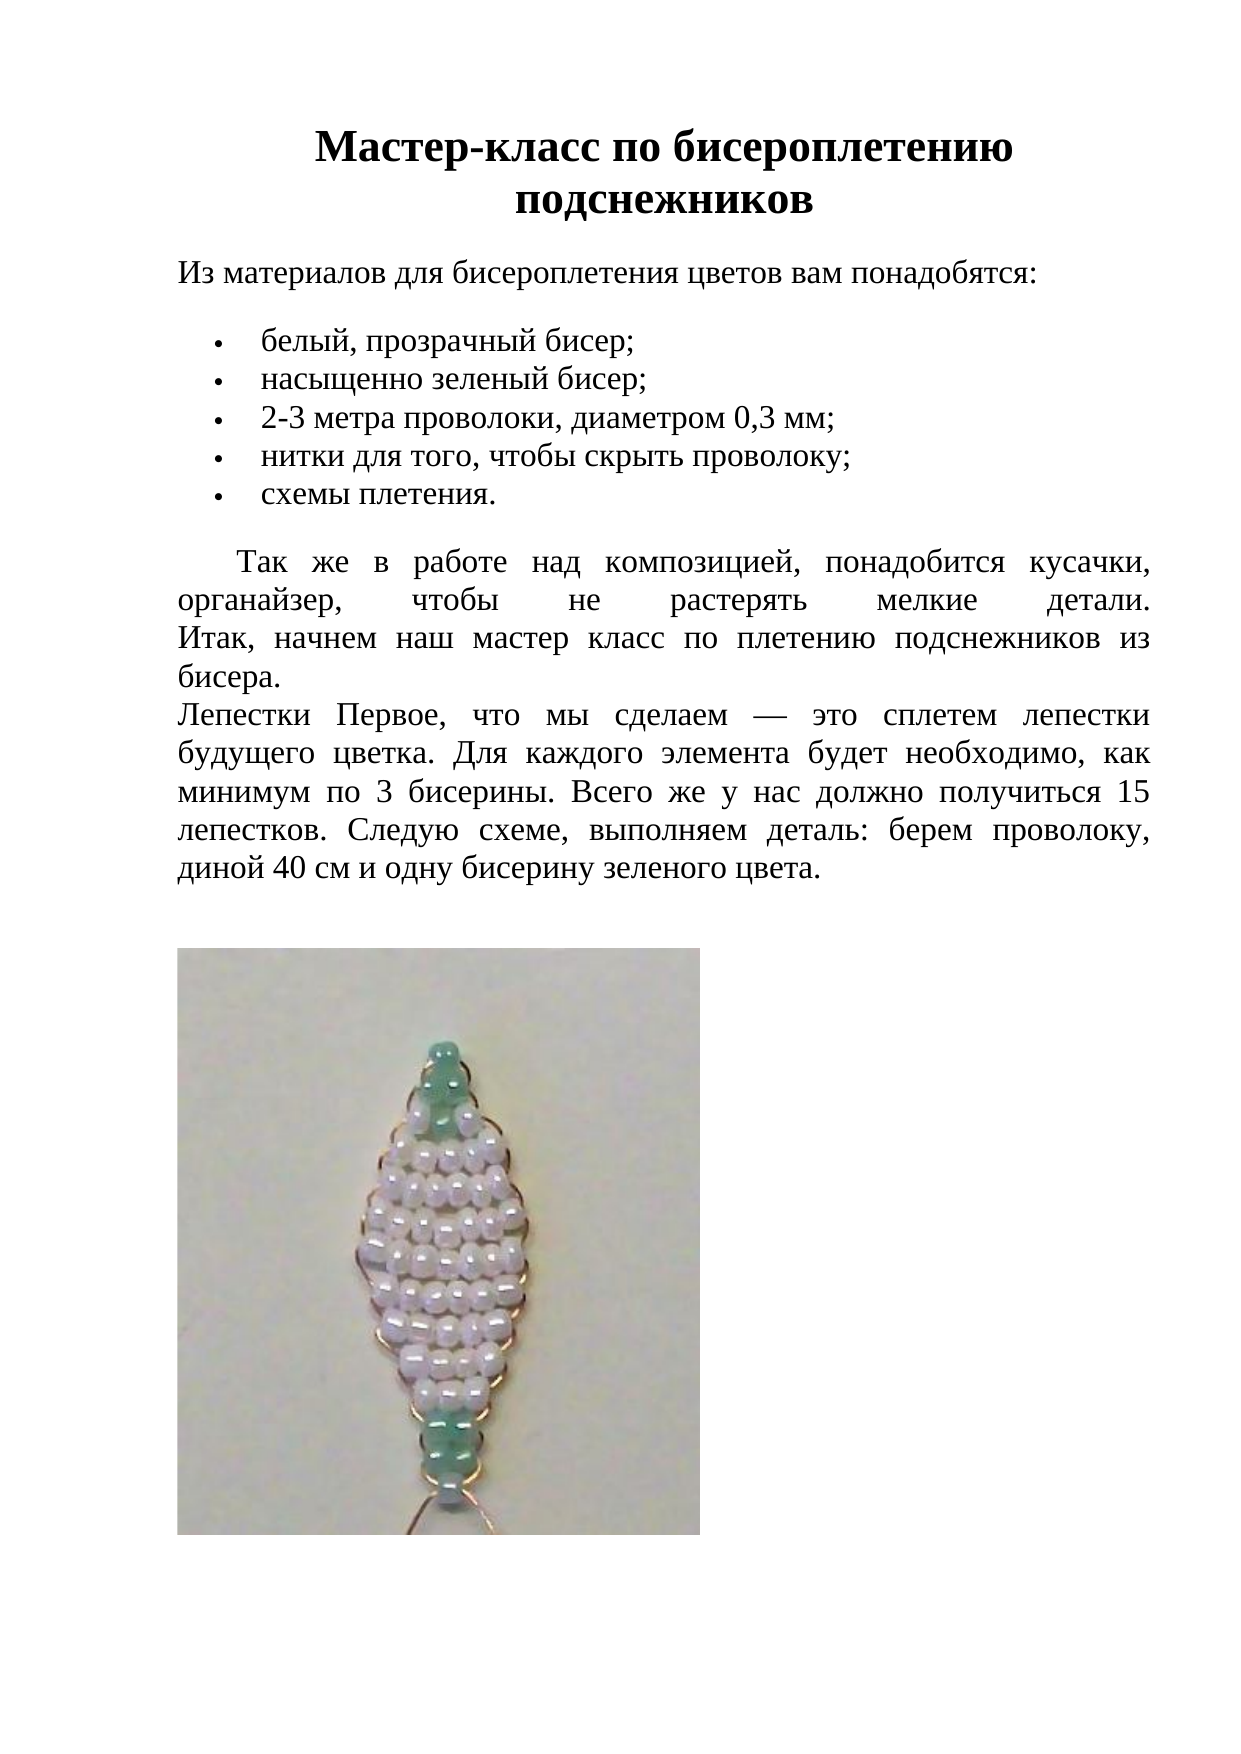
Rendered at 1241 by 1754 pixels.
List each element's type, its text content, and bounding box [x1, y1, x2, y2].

list 2-3 метра проволоки, диаметром 0,3 мм; [215, 397, 1152, 435]
list белый, прозрачный бисер; [215, 320, 1152, 358]
list насыщенно зеленый бисер; [215, 358, 1152, 397]
text Так же в работе над композицией, понадобится кусачки, органайзер, чтобы не растерять мелкие детали. Итак, начнем наш мастер класс по плетению подснежников из бисера. Лепестки Первое, что мы сделаем — это сплетем лепестки будущего цветка. Для каждого элемента будет необходимо, как минимум по 3 бисерины. Всего же у нас должно получиться 15 лепестков. Следую схеме, выполняем деталь: берем проволоку, диной 40 см и одну бисерину зеленого цвета. [177, 541, 1152, 886]
text Мастер-класс по бисероплетению подснежников [177, 118, 1152, 223]
text Из материалов для бисероплетения цветов вам понадобятся: [177, 253, 1152, 291]
list схемы плетения. [215, 473, 1152, 512]
picture [177, 948, 700, 1535]
list нитки для того, чтобы скрыть проволоку; [215, 435, 1152, 473]
